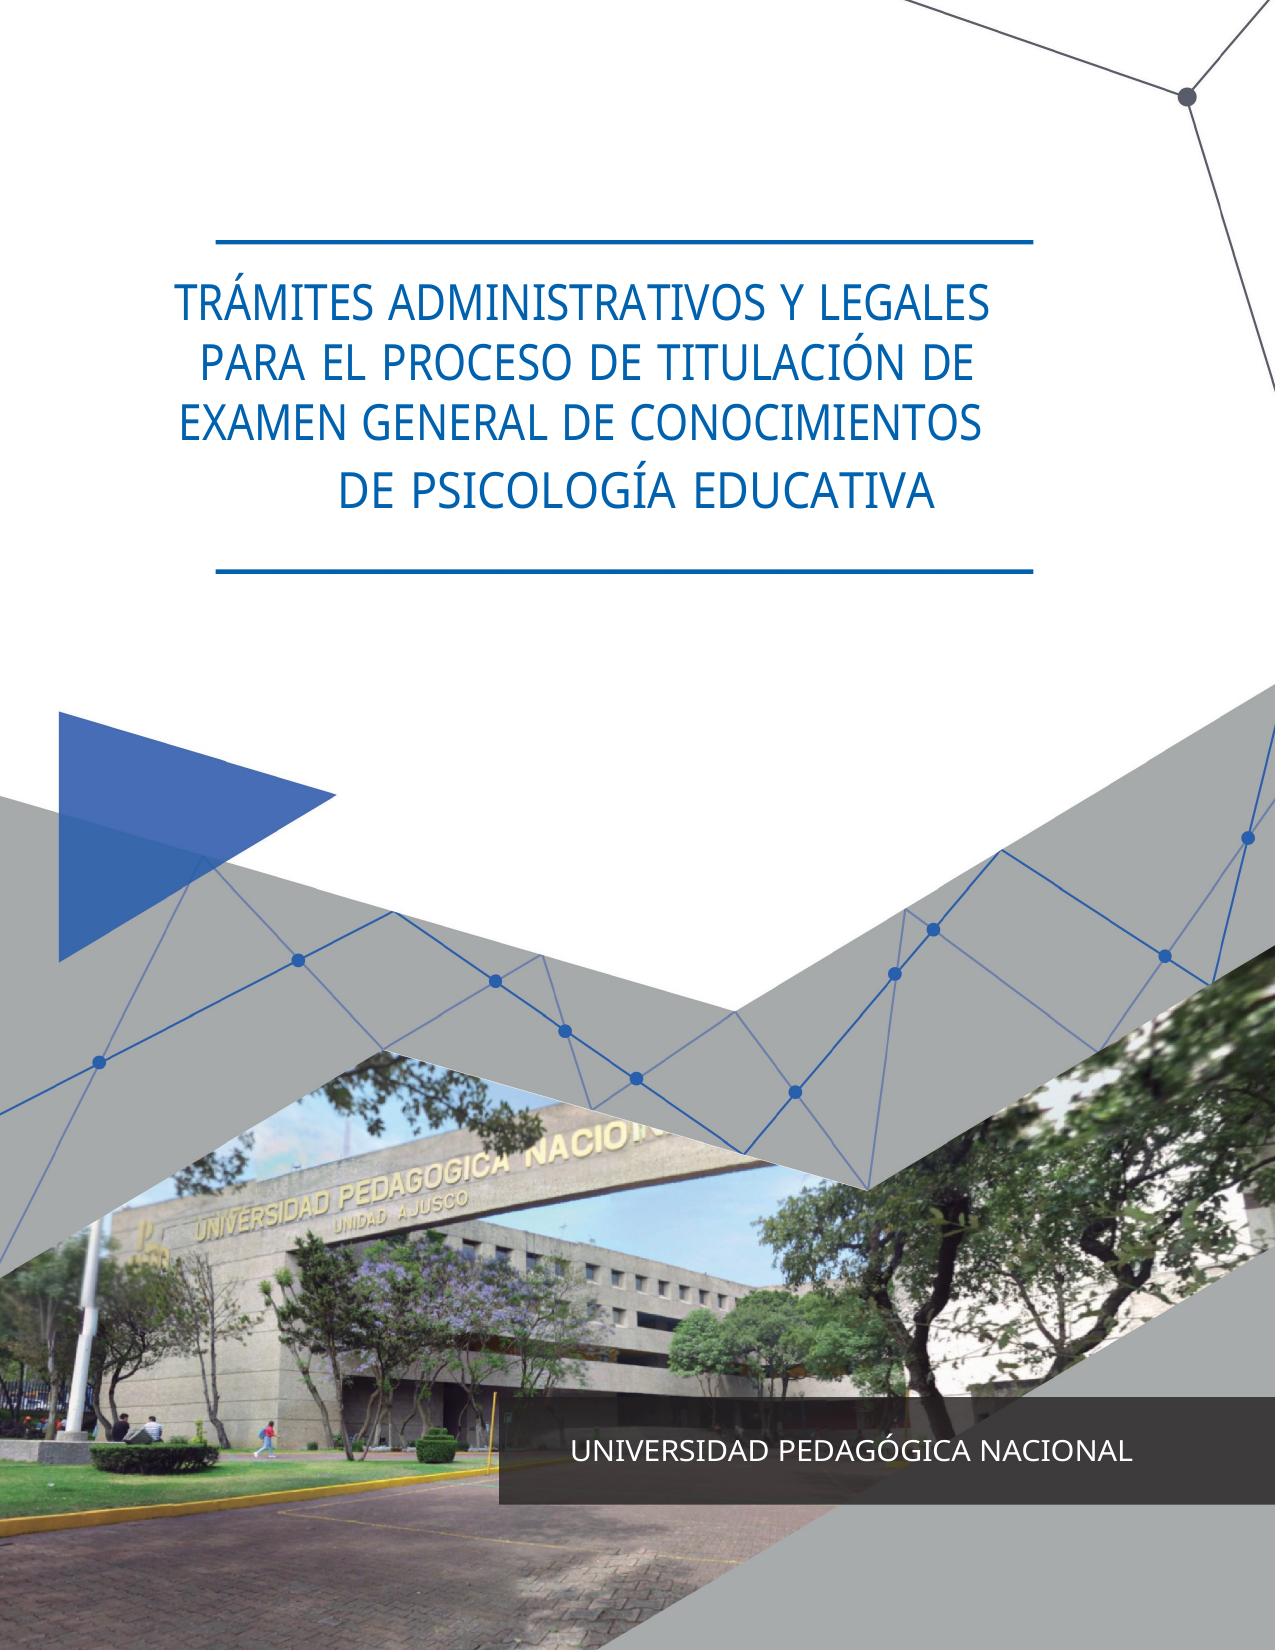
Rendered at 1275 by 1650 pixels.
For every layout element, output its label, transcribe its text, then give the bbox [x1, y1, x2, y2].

picture [0, 0, 1275, 1650]
text PARA EL PROCESO DE TITULACIÓN DE [199, 333, 1275, 393]
text EXAMEN GENERAL DE CONOCIMIENTOS [178, 393, 1275, 453]
text TRÁMITES ADMINISTRATIVOS Y LEGALES [174, 271, 1275, 333]
text DE PSICOLOGÍA EDUCATIVA [216, 453, 1057, 522]
